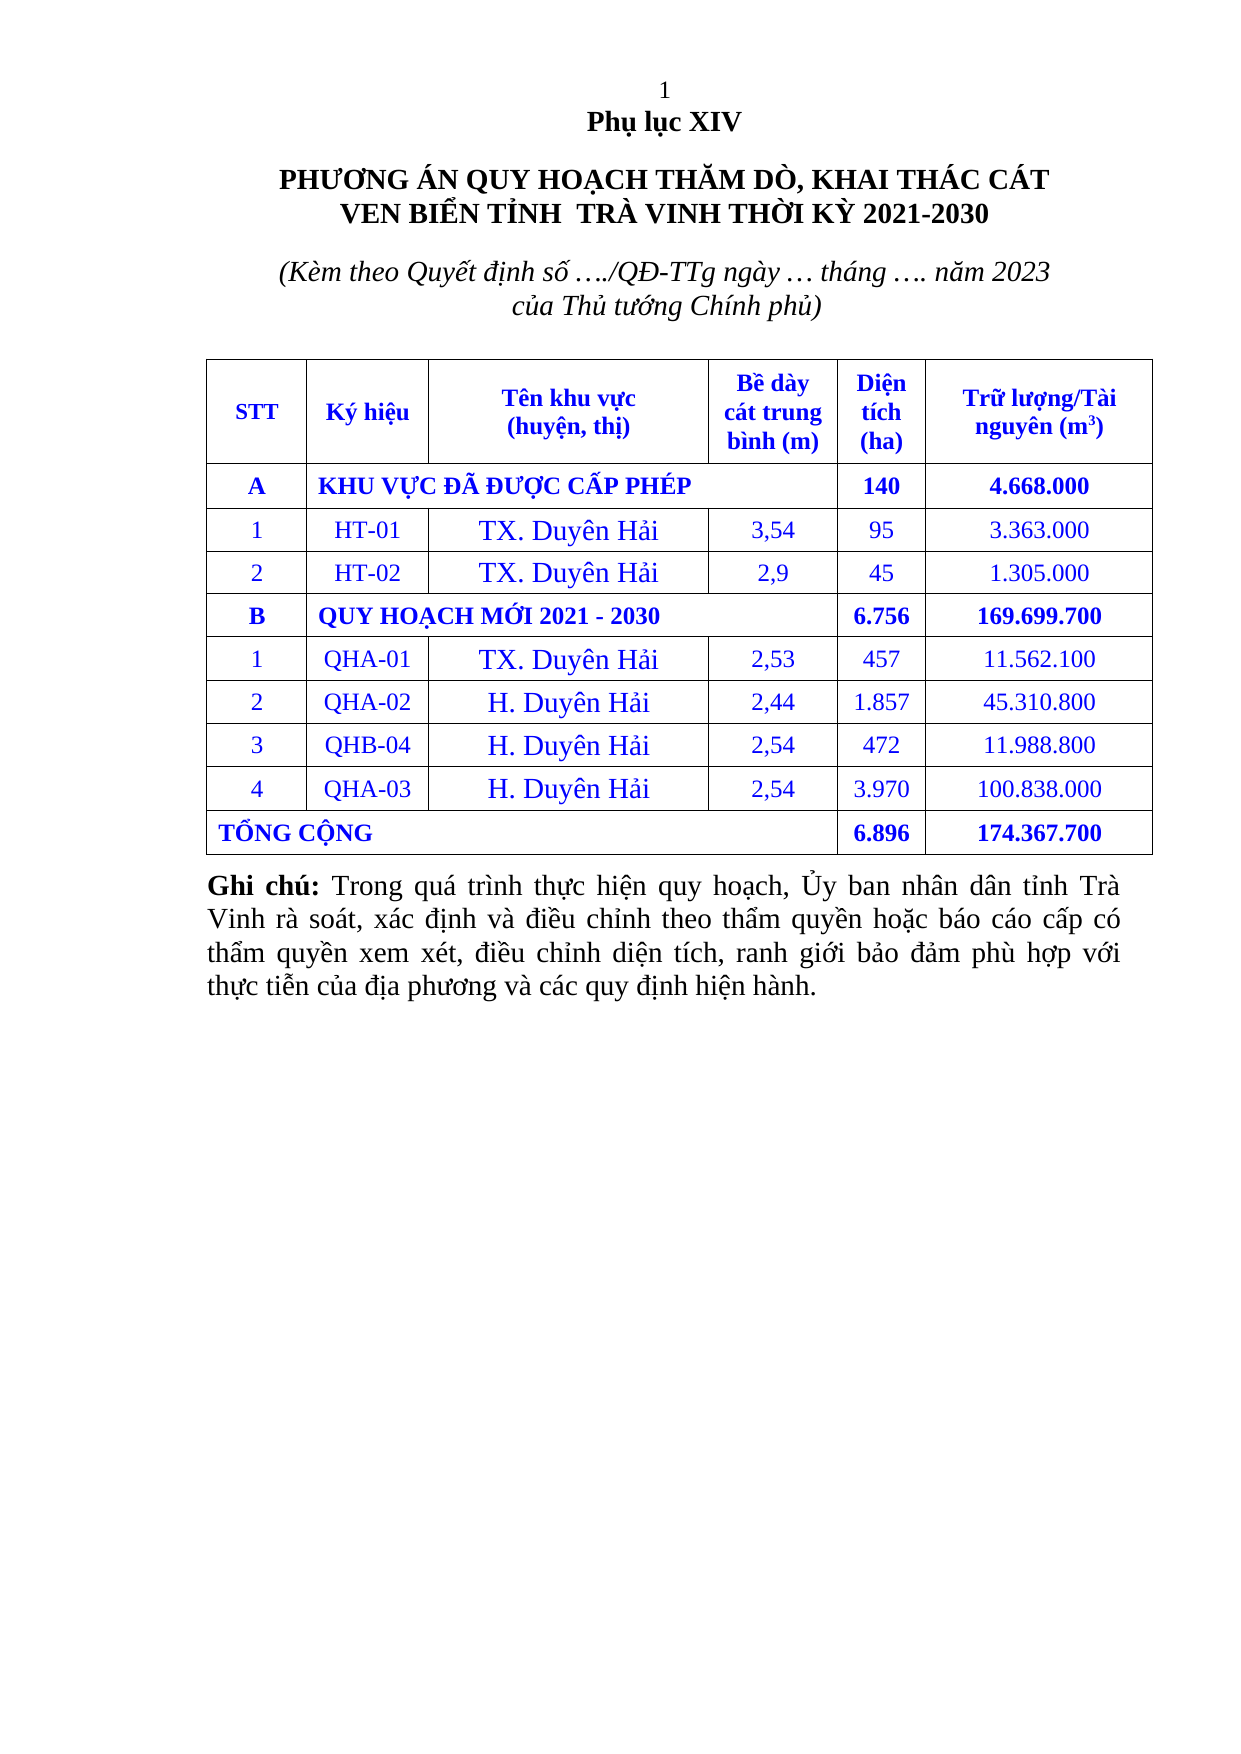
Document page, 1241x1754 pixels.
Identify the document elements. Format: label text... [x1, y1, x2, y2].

table_cell 11.988.800 [926, 724, 1152, 766]
table_cell 174.367.700 [926, 811, 1152, 854]
table_cell 472 [838, 724, 925, 766]
table_header Bề dày cát trung bình (m) [709, 360, 837, 463]
text Ghi chú: Trong quá trình thực hiện quy hoạch, Ủy ban nhân dân tỉnh Trà Vinh rà soát, xác định và điều chỉnh theo thẩm quyền hoặc báo cáo cấp có thẩm quyền xem xét, điều chỉnh diện tích, ranh giới bảo đảm phù hợp với thực tiễn của địa phương và các quy định hiện hành. [207, 868, 1122, 1002]
text (Kèm theo Quyết định số …./QĐ-TTg ngày … tháng …. năm 2023 của Thủ tướng Chính phủ) [207, 254, 1122, 321]
table_cell H. Duyên Hải [429, 767, 708, 809]
table_cell 1.857 [838, 681, 925, 723]
table_cell TX. Duyên Hải [429, 509, 708, 551]
table_cell 4 [207, 767, 306, 809]
table_cell 2,9 [709, 552, 837, 593]
table_cell HT-02 [307, 552, 428, 593]
table_cell TX. Duyên Hải [429, 552, 708, 593]
table_cell 2,44 [709, 681, 837, 723]
table_cell H. Duyên Hải [429, 681, 708, 723]
table_header Tên khu vực (huyện, thị) [429, 360, 708, 463]
table_cell QHB-04 [307, 724, 428, 766]
table_cell A [207, 464, 306, 507]
table_cell QHA-03 [307, 767, 428, 809]
table_cell 2,53 [709, 637, 837, 680]
table_cell 2 [207, 681, 306, 723]
table_cell 3,54 [709, 509, 837, 551]
table_cell 169.699.700 [926, 594, 1152, 636]
table_cell 3.363.000 [926, 509, 1152, 551]
table_cell 3 [207, 724, 306, 766]
table_cell 1.305.000 [926, 552, 1152, 593]
table_header Trữ lượng/Tài nguyên (m3) [926, 360, 1152, 463]
table_cell 457 [838, 637, 925, 680]
table_cell 6.756 [838, 594, 925, 636]
table_header Ký hiệu [307, 360, 428, 463]
table_cell 45 [838, 552, 925, 593]
table_header Diện tích (ha) [838, 360, 925, 463]
table_cell TX. Duyên Hải [429, 637, 708, 680]
table_header STT [207, 360, 306, 463]
table_cell 1 [207, 637, 306, 680]
table_cell QHA-01 [307, 637, 428, 680]
table_cell QHA-02 [307, 681, 428, 723]
table_cell QUY HOẠCH MỚI 2021 - 2030 [307, 594, 837, 636]
table_cell 45.310.800 [926, 681, 1152, 723]
table_cell HT-01 [307, 509, 428, 551]
table_cell 6.896 [838, 811, 925, 854]
table_cell 11.562.100 [926, 637, 1152, 680]
table_cell 1 [207, 509, 306, 551]
table_cell H. Duyên Hải [429, 724, 708, 766]
table_cell KHU VỰC ĐÃ ĐƯỢC CẤP PHÉP [307, 464, 837, 507]
table_cell 4.668.000 [926, 464, 1152, 507]
table_cell TỔNG CỘNG [207, 811, 837, 854]
table_cell 2,54 [709, 767, 837, 809]
table_cell 2 [207, 552, 306, 593]
table_cell 3.970 [838, 767, 925, 809]
table_cell 95 [838, 509, 925, 551]
text Phụ lục XIV [207, 104, 1122, 137]
table_cell 2,54 [709, 724, 837, 766]
table_cell 140 [838, 464, 925, 507]
table_cell B [207, 594, 306, 636]
table_cell 100.838.000 [926, 767, 1152, 809]
text PHƯƠNG ÁN QUY HOẠCH THĂM DÒ, KHAI THÁC CÁT VEN BIỂN TỈNH TRÀ VINH THỜI KỲ 2021-2030 [207, 162, 1122, 229]
